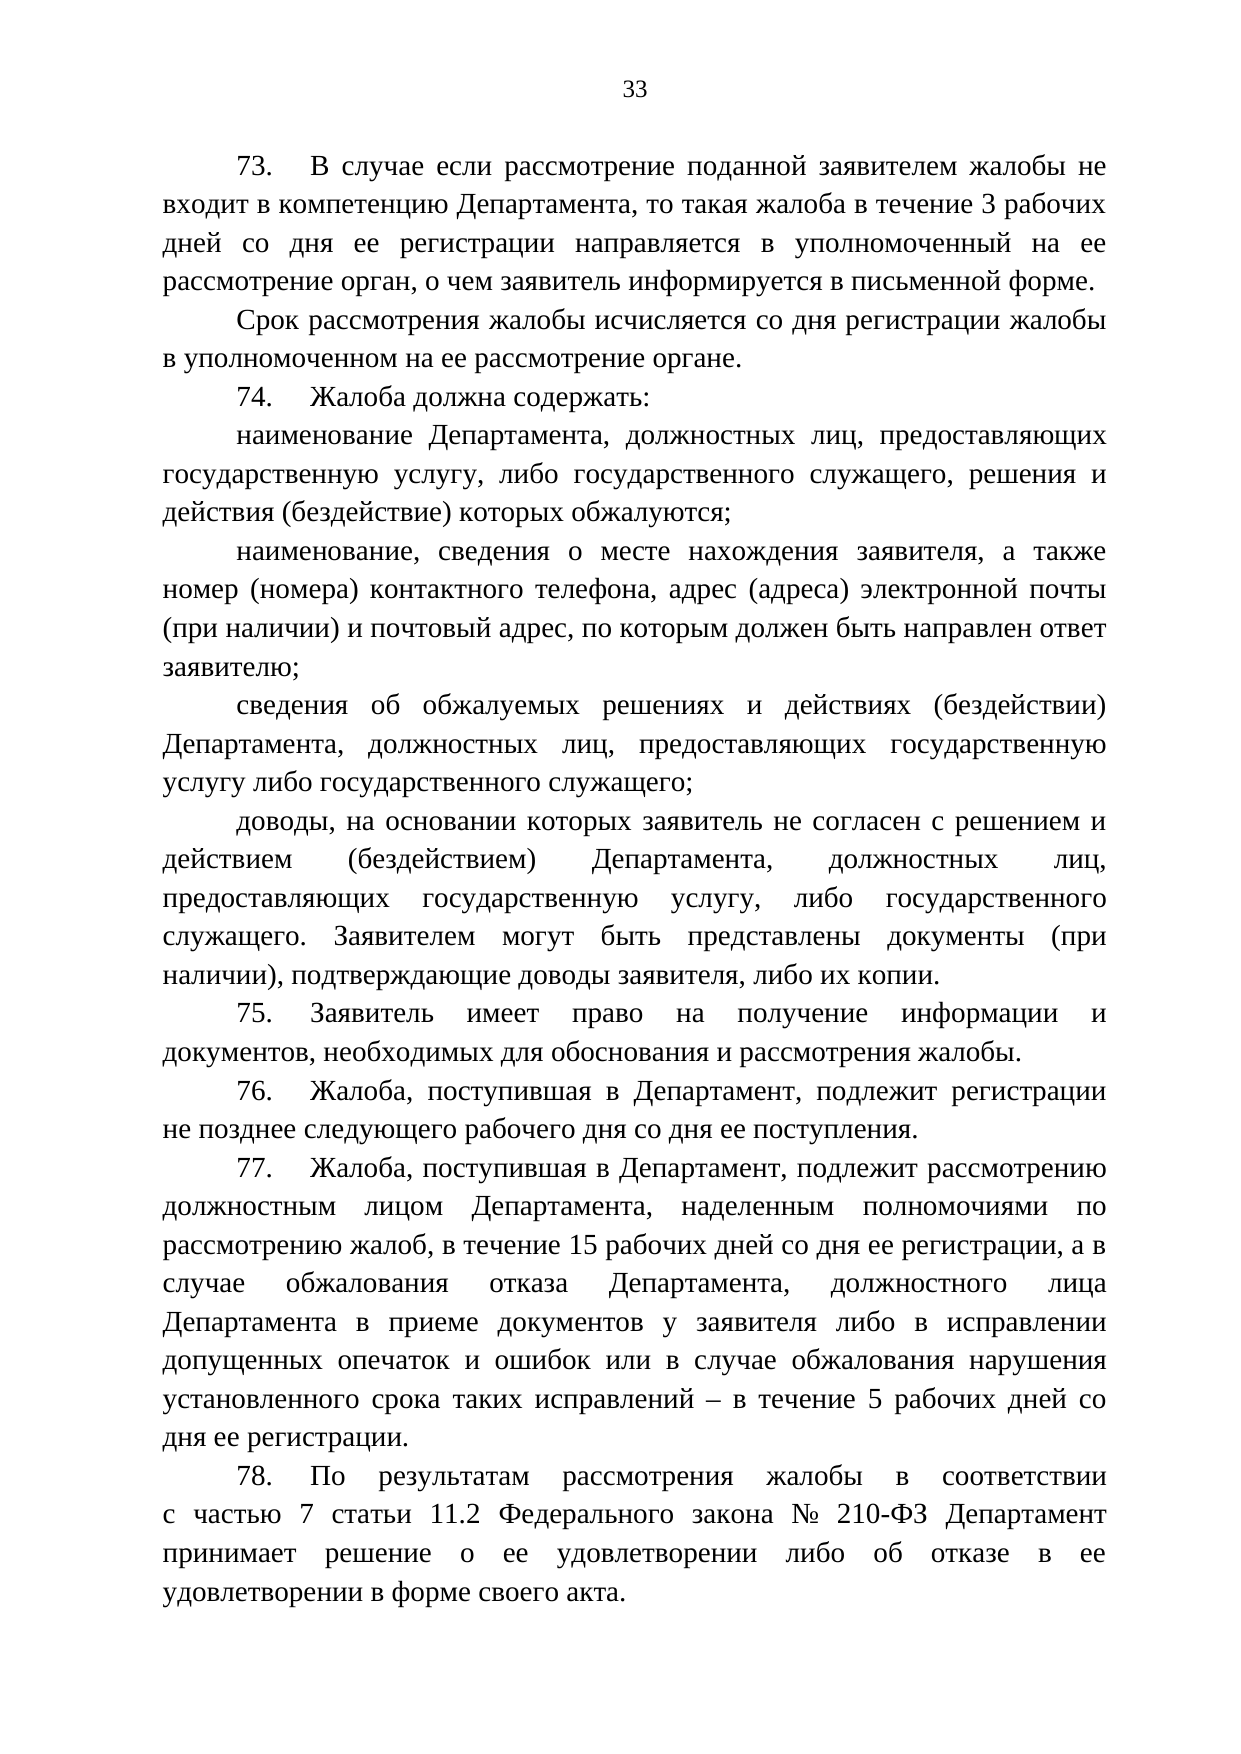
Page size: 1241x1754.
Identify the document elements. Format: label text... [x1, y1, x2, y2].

text Срок рассмотрения жалобы исчисляется со дня регистрации жалобы в уполномоченном на ее рассмотрение органе. [162, 302, 1107, 374]
text наименование Департамента, должностных лиц, предоставляющих государственную услугу, либо государственного служащего, решения и действия (бездействие) которых обжалуются; [162, 417, 1107, 528]
text доводы, на основании которых заявитель не согласен с решением и действием (бездействием) Департамента, должностных лиц, предоставляющих государственную услугу, либо государственного служащего. Заявителем могут быть представлены документы (при наличии), подтверждающие доводы заявителя, либо их копии. [162, 803, 1107, 991]
list По результатам рассмотрения жалобы в соответствии с частью 7 статьи 11.2 Федерального закона № 210-ФЗ Департамент принимает решение о ее удовлетворении либо об отказе в ее удовлетворении в форме своего акта. [162, 1458, 1107, 1607]
text сведения об обжалуемых решениях и действиях (бездействии) Департамента, должностных лиц, предоставляющих государственную услугу либо государственного служащего; [162, 687, 1107, 798]
text наименование, сведения о месте нахождения заявителя, а также номер (номера) контактного телефона, адрес (адреса) электронной почты (при наличии) и почтовый адрес, по которым должен быть направлен ответ заявителю; [162, 533, 1107, 682]
list Жалоба, поступившая в Департамент, подлежит рассмотрению должностным лицом Департамента, наделенным полномочиями по рассмотрению жалоб, в течение 15 рабочих дней со дня ее регистрации, а в случае обжалования отказа Департамента, должностного лица Департамента в приеме документов у заявителя либо в исправлении допущенных опечаток и ошибок или в случае обжалования нарушения установленного срока таких исправлений – в течение 5 рабочих дней со дня ее регистрации. [162, 1150, 1107, 1453]
list Заявитель имеет право на получение информации и документов, необходимых для обоснования и рассмотрения жалобы. [162, 996, 1107, 1068]
list Жалоба должна содержать: [162, 379, 1107, 412]
list В случае если рассмотрение поданной заявителем жалобы не входит в компетенцию Департамента, то такая жалоба в течение 3 рабочих дней со дня ее регистрации направляется в уполномоченный на ее рассмотрение орган, о чем заявитель информируется в письменной форме. [162, 148, 1107, 297]
list Жалоба, поступившая в Департамент, подлежит регистрации не позднее следующего рабочего дня со дня ее поступления. [162, 1073, 1107, 1145]
